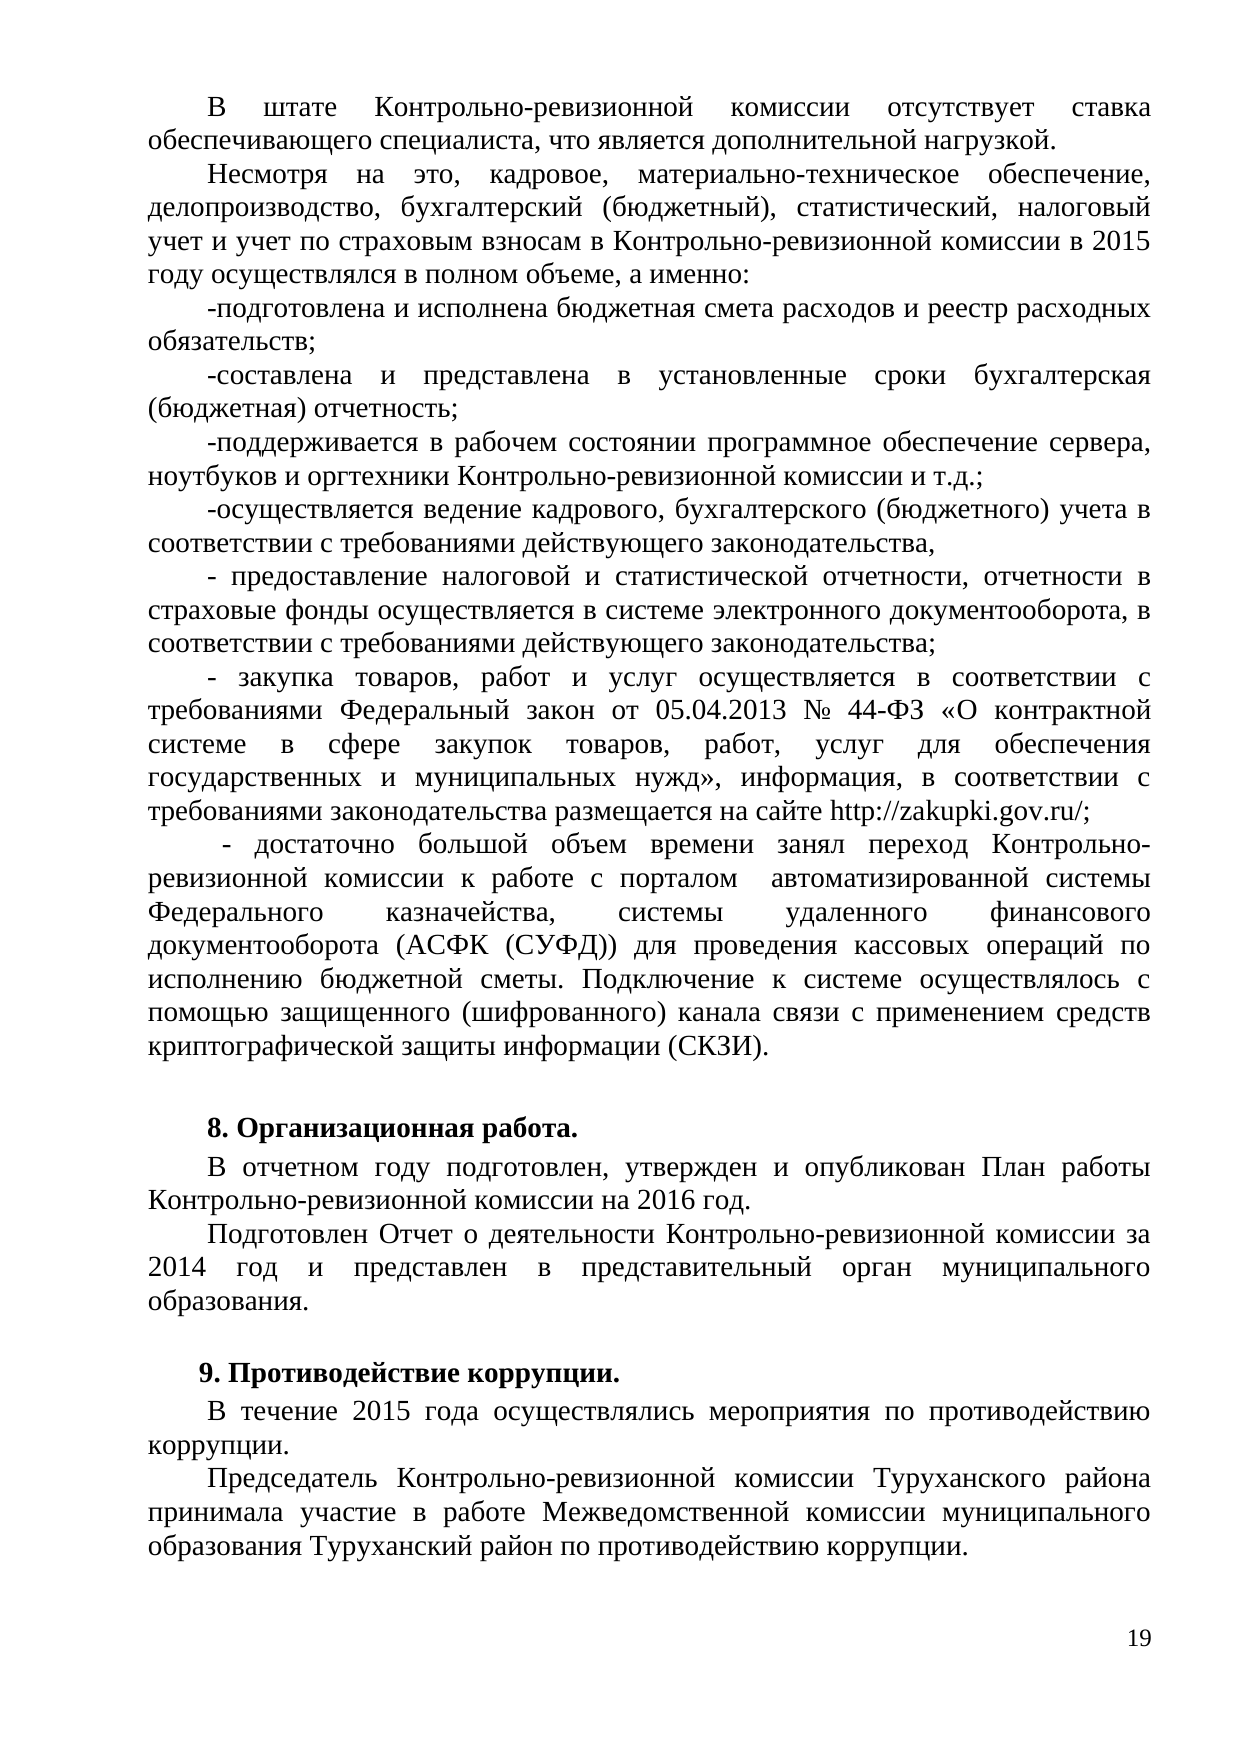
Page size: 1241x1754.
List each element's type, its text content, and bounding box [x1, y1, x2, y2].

text Несмотря на это, кадровое, материально-техническое обеспечение, делопроизводство, бухгалтерский (бюджетный), статистический, налоговый учет и учет по страховым взносам в Контрольно-ревизионной комиссии в 2015 году осуществлялся в полном объеме, а именно: [148, 156, 1152, 290]
text Подготовлен Отчет о деятельности Контрольно-ревизионной комиссии за 2014 год и представлен в представительный орган муниципального образования. [148, 1216, 1152, 1316]
text В штате Контрольно-ревизионной комиссии отсутствует ставка обеспечивающего специалиста, что является дополнительной нагрузкой. [148, 89, 1152, 156]
text -составлена и представлена в установленные сроки бухгалтерская (бюджетная) отчетность; [148, 357, 1152, 424]
text 9. Противодействие коррупции. [148, 1355, 1152, 1388]
text В течение 2015 года осуществлялись мероприятия по противодействию коррупции. [148, 1393, 1152, 1461]
text -поддерживается в рабочем состоянии программное обеспечение сервера, ноутбуков и оргтехники Контрольно-ревизионной комиссии и т.д.; [148, 424, 1152, 491]
text -подготовлена и исполнена бюджетная смета расходов и реестр расходных обязательств; [148, 290, 1152, 357]
text Председатель Контрольно-ревизионной комиссии Туруханского района принимала участие в работе Межведомственной комиссии муниципального образования Туруханский район по противодействию коррупции. [148, 1461, 1152, 1561]
text - предоставление налоговой и статистической отчетности, отчетности в страховые фонды осуществляется в системе электронного документооборота, в соответствии с требованиями действующего законодательства; [148, 558, 1152, 659]
text - достаточно большой объем времени занял переход Контрольно-ревизионной комиссии к работе с порталом автоматизированной системы Федерального казначейства, системы удаленного финансового документооборота (АСФК (СУФД)) для проведения кассовых операций по исполнению бюджетной сметы. Подключение к системе осуществлялось с помощью защищенного (шифрованного) канала связи с применением средств криптографической защиты информации (СКЗИ). [148, 827, 1152, 1061]
text -осуществляется ведение кадрового, бухгалтерского (бюджетного) учета в соответствии с требованиями действующего законодательства, [148, 491, 1152, 558]
text 8. Организационная работа. [148, 1110, 1152, 1144]
text В отчетном году подготовлен, утвержден и опубликован План работы Контрольно-ревизионной комиссии на 2016 год. [148, 1149, 1152, 1216]
text - закупка товаров, работ и услуг осуществляется в соответствии с требованиями Федеральный закон от 05.04.2013 № 44-ФЗ «О контрактной системе в сфере закупок товаров, работ, услуг для обеспечения государственных и муниципальных нужд», информация, в соответствии с требованиями законодательства размещается на сайте http://zakupki.gov.ru/; [148, 659, 1152, 827]
